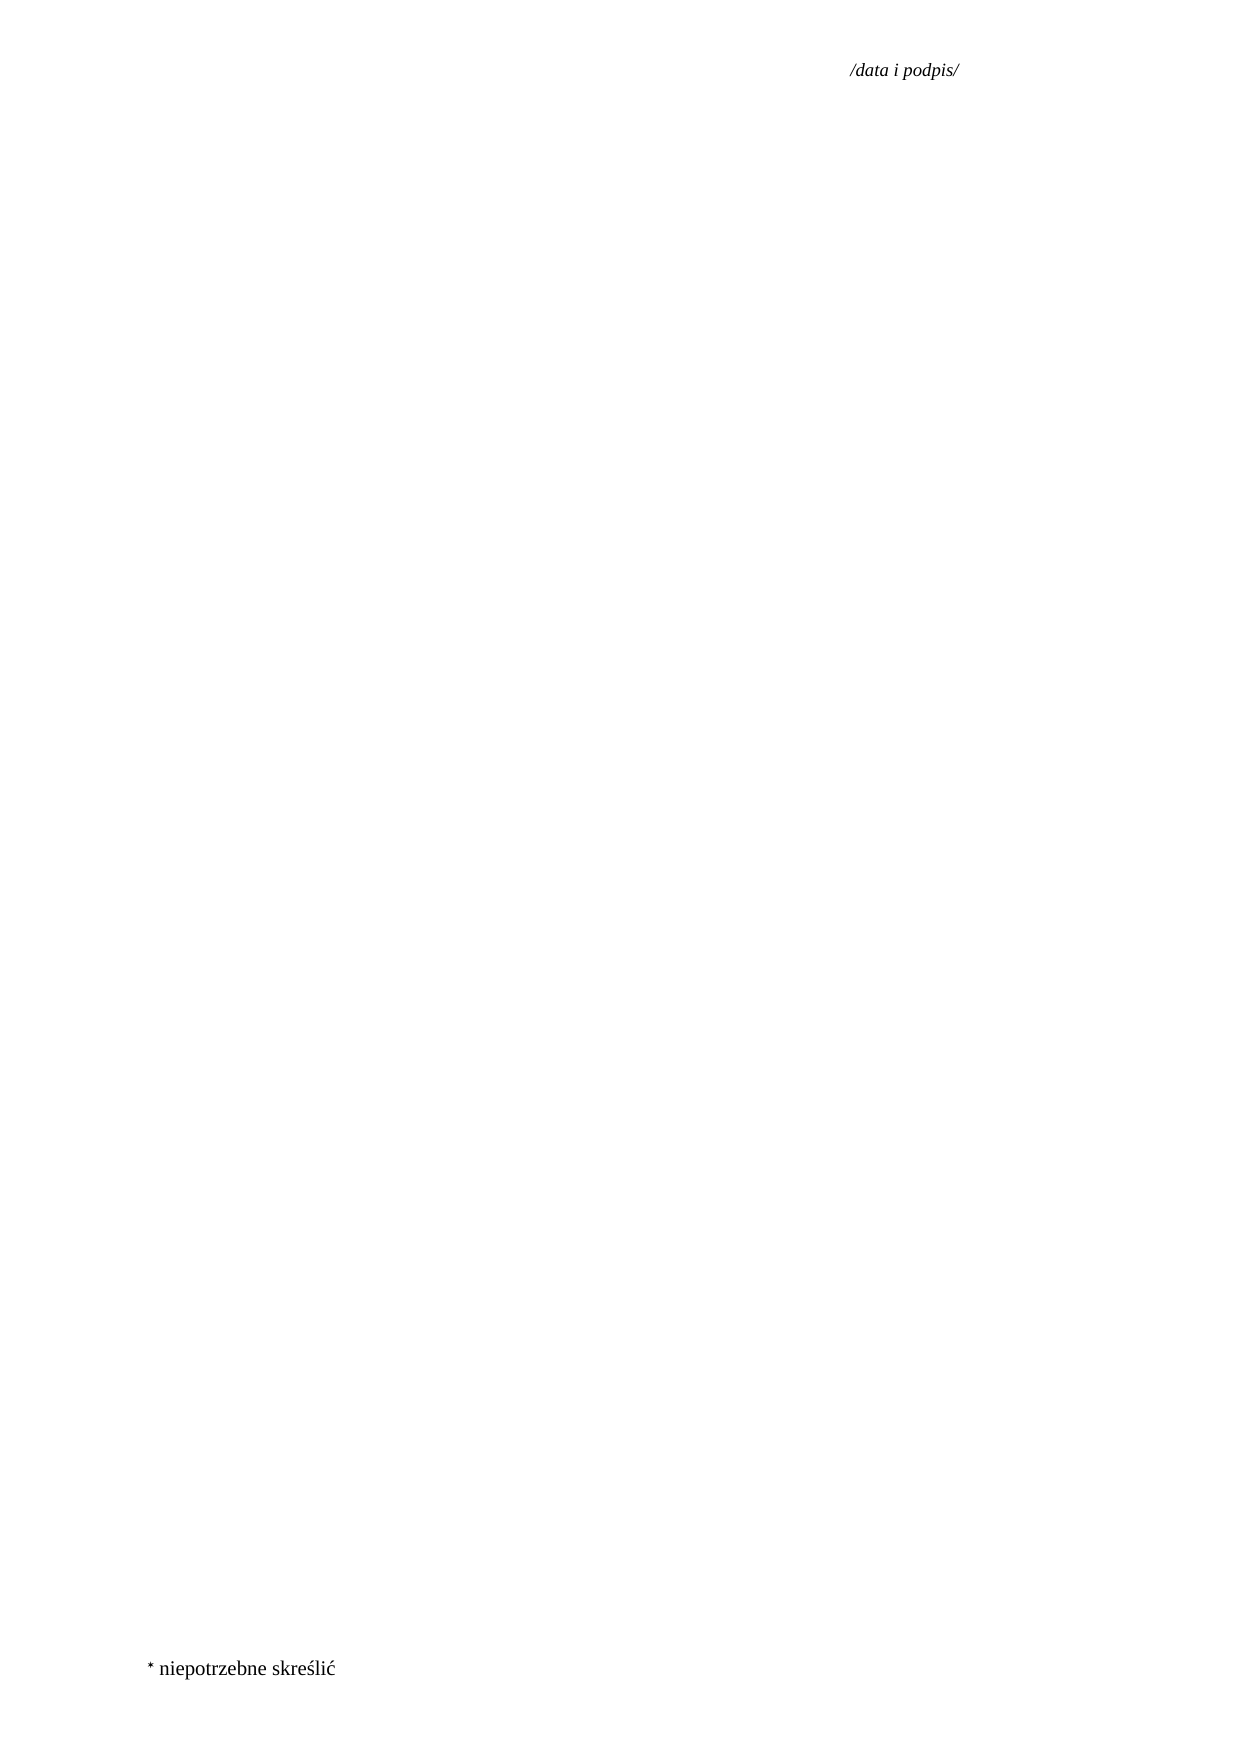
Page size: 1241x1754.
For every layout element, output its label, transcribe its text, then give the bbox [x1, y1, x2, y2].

text /data i podpis/ [148, 59, 1092, 81]
